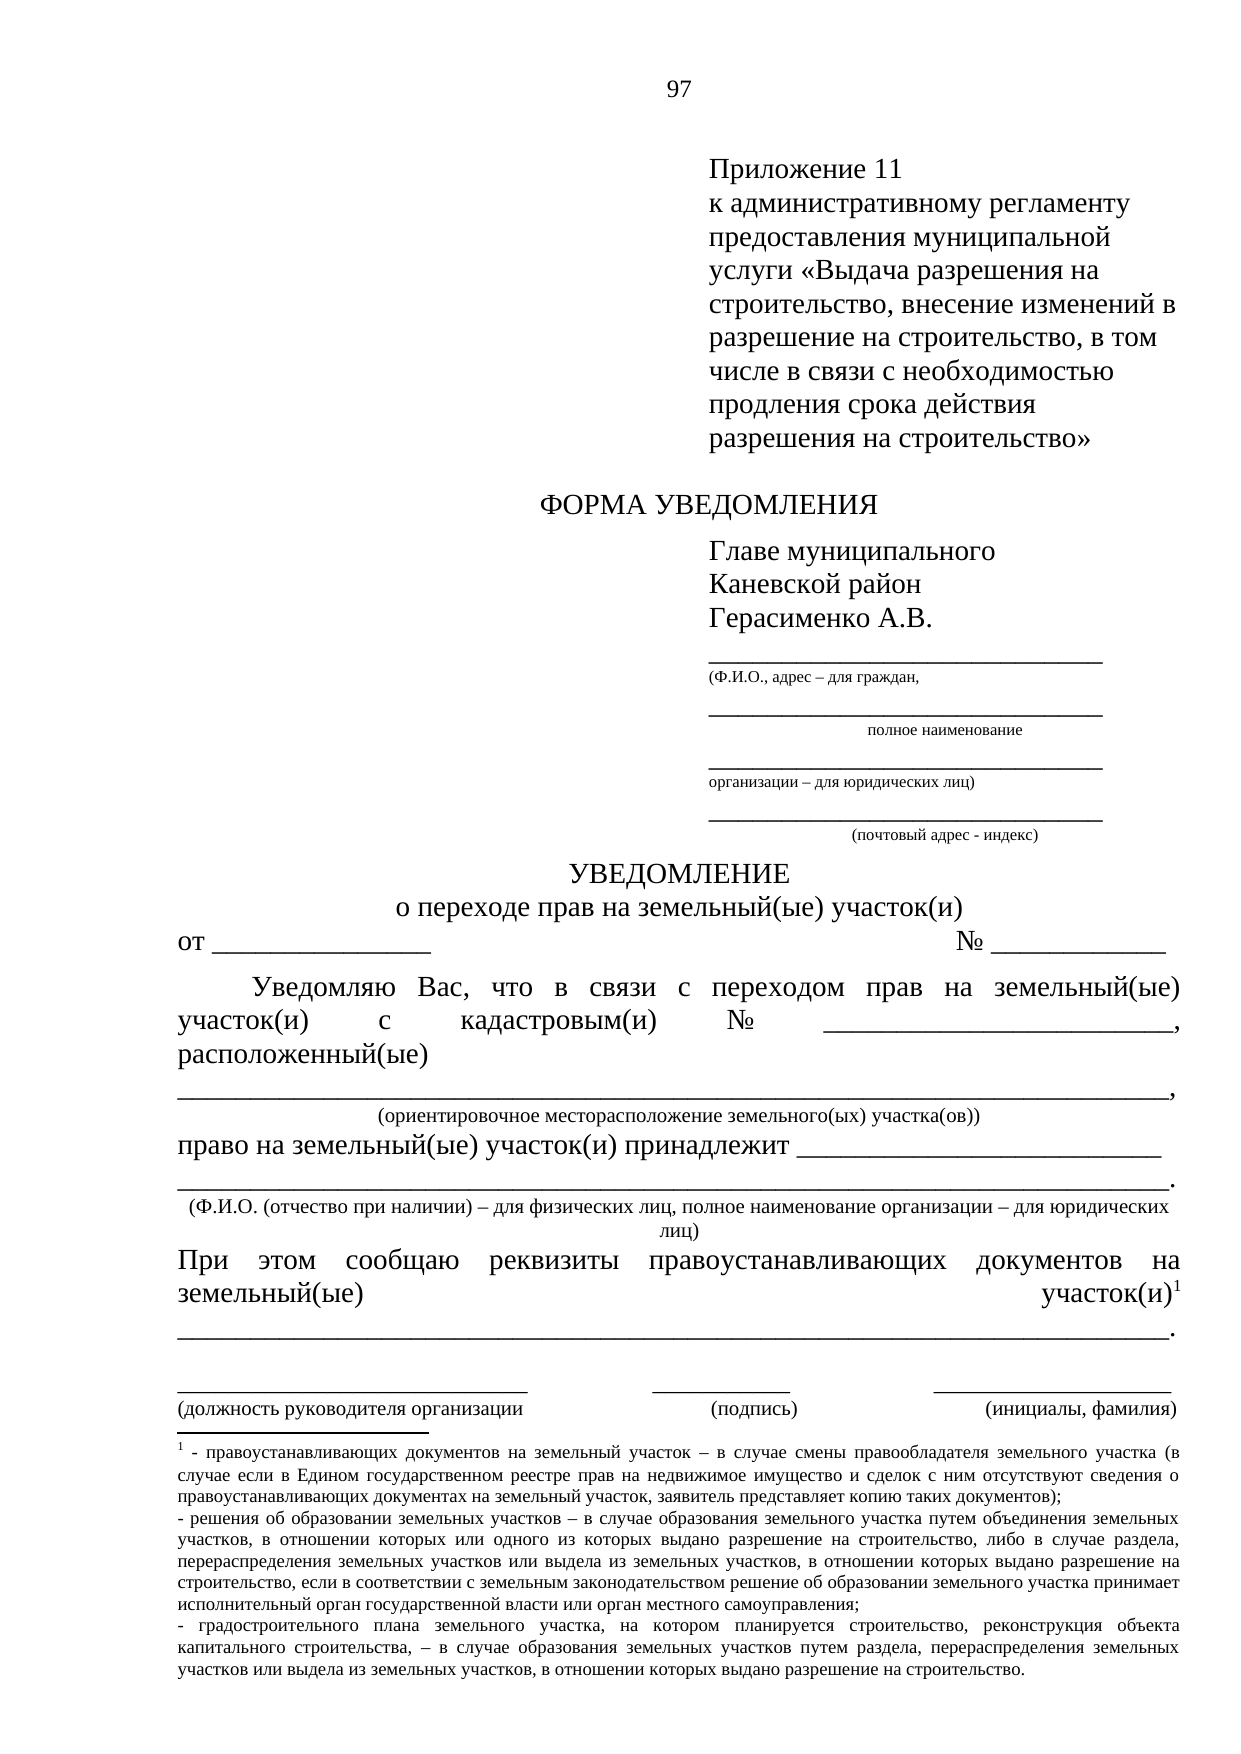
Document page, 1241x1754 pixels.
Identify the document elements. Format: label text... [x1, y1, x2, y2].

text услуги «Выдача разрешения на строительство, внесение изменений в разрешение на строительство, в том числе в связи с необходимостью продления срока действия разрешения на строительство» [709, 252, 1181, 453]
text (Ф.И.О. (отчество при наличии) – для физических лиц, полное наименование организации – для юридических лиц) [177, 1194, 1181, 1242]
text полное наименование [709, 719, 1181, 739]
text ___________________________ [709, 739, 1181, 772]
text право на земельный(ые) участок(и) принадлежит _________________________ [177, 1127, 1181, 1160]
text ФОРМА УВЕДОМЛЕНИЯ [177, 487, 1181, 521]
text ___________________________ [709, 633, 1181, 667]
text (почтовый адрес - индекс) [709, 825, 1181, 844]
text ___________________________ [709, 791, 1181, 825]
text Герасименко А.В. [709, 600, 1181, 633]
text Приложение 11 [709, 152, 1181, 185]
text УВЕДОМЛЕНИЕ [177, 856, 1181, 889]
text ____________________________ ___________ ___________________ [177, 1367, 1181, 1396]
text Главе муниципального [709, 533, 1181, 566]
text организации – для юридических лиц) [709, 772, 1181, 791]
text ____________________________________________________________________. [177, 1160, 1181, 1194]
text ___________________________ [709, 686, 1181, 719]
text ____________________________________________________________________, [177, 1069, 1181, 1103]
text (Ф.И.О., адрес – для граждан, [709, 667, 1181, 686]
text (ориентировочное месторасположение земельного(ых) участка(ов)) [177, 1103, 1181, 1127]
text При этом сообщаю реквизиты правоустанавливающих документов на земельный(ые) участок(и) ____________________________________________________________________. [177, 1242, 1181, 1343]
text от _______________ № ____________ [177, 923, 1181, 957]
text о переходе прав на земельный(ые) участок(и) [177, 889, 1181, 923]
text (должность руководителя организации (подпись) (инициалы, фамилия) [177, 1396, 1181, 1419]
text к административному регламенту предоставления муниципальной [709, 185, 1181, 252]
text Уведомляю Вас, что в связи с переходом прав на земельный(ые) участок(и) с кадастровым(и) № ________________________, расположенный(ые) [177, 969, 1181, 1069]
text Каневской район [709, 566, 1181, 600]
